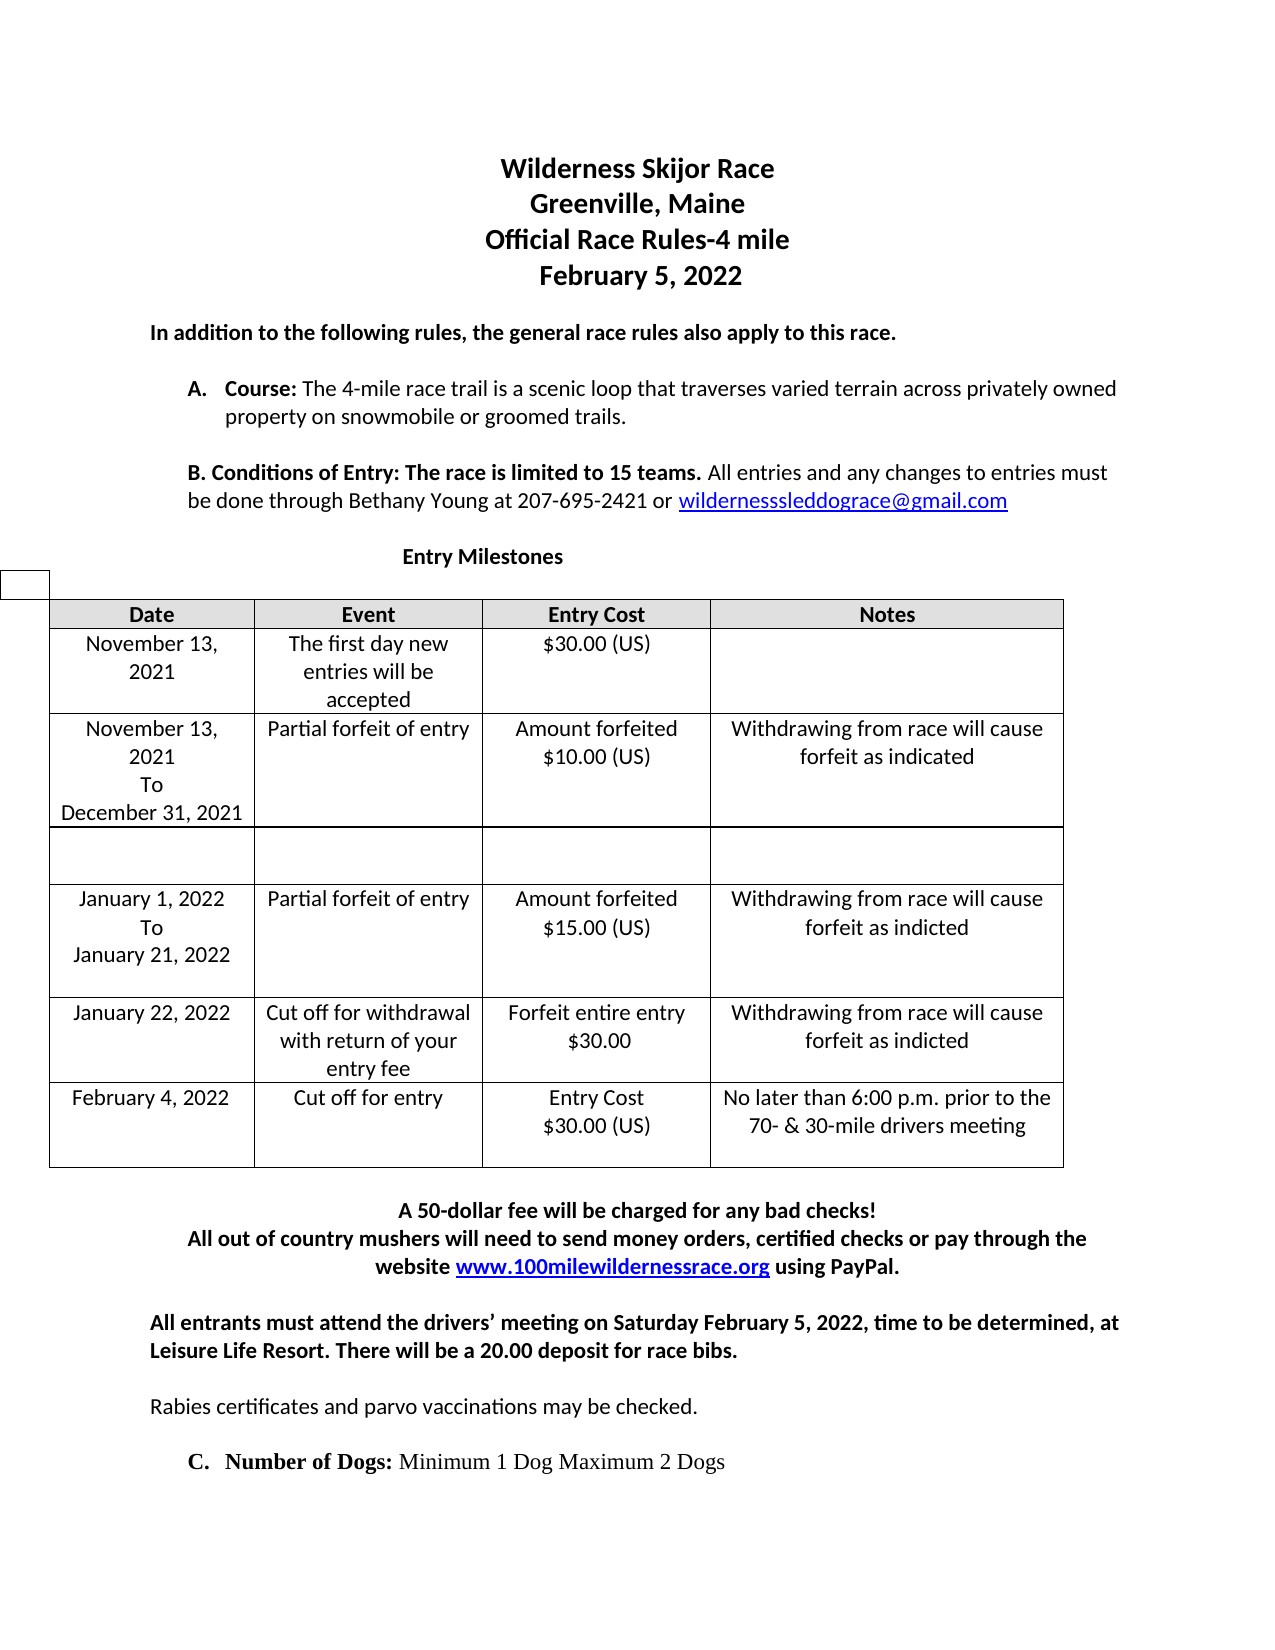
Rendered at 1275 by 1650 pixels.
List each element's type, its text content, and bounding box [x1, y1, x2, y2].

table_cell Withdrawing from race will cause forfeit as indicted [711, 998, 1063, 1082]
table_cell Withdrawing from race will cause forfeit as indicted [711, 885, 1063, 997]
table_cell Amount forfeited $15.00 (US) [483, 885, 710, 997]
table_cell January 1, 2022 To January 21, 2022 [50, 885, 254, 997]
text A 50-dollar fee will be charged for any bad checks! [150, 1196, 1125, 1224]
table_cell No later than 6:00 p.m. prior to the 70- & 30-mile drivers meeting [711, 1083, 1063, 1167]
text In addition to the following rules, the general race rules also apply to this race. [150, 318, 1125, 346]
text B. Conditions of Entry: The race is limited to 15 teams. All entries and any changes to entries must be done through Bethany Young at 207-695-2421 or wildernesssleddograce@gmail.com [187, 458, 1125, 514]
table_cell January 22, 2022 [50, 998, 254, 1082]
table_cell $30.00 (US) [483, 629, 710, 713]
table_cell Amount forfeited $10.00 (US) [483, 714, 710, 826]
text Rabies certificates and parvo vaccinations may be checked. [150, 1392, 1125, 1420]
table_cell [50, 828, 254, 883]
table_cell Cut off for entry [255, 1083, 482, 1167]
text Entry Milestones [150, 542, 1125, 570]
table_cell Event [255, 600, 482, 628]
table_cell Partial forfeit of entry [255, 714, 482, 826]
text February 5, 2022 [150, 257, 1125, 292]
table_cell Cut off for withdrawal with return of your entry fee [255, 998, 482, 1082]
table_cell Date [50, 600, 254, 628]
table_cell Entry Cost $30.00 (US) [483, 1083, 710, 1167]
table_cell February 4, 2022 [50, 1083, 254, 1167]
table_cell November 13, 2021 [50, 629, 254, 713]
text All out of country mushers will need to send money orders, certified checks or pay through the website www.100milewildernessrace.org using PayPal. [150, 1224, 1125, 1280]
table_cell [255, 828, 482, 883]
table_cell Partial forfeit of entry [255, 885, 482, 997]
table_cell The first day new entries will be accepted [255, 629, 482, 713]
list Number of Dogs: Minimum 1 Dog Maximum 2 Dogs [187, 1448, 1125, 1474]
text Wilderness Skijor Race [150, 150, 1125, 186]
table_cell [711, 629, 1063, 713]
table_header [1, 571, 49, 599]
table_cell Entry Cost [483, 600, 710, 628]
table_cell [711, 828, 1063, 883]
table_cell November 13, 2021 To December 31, 2021 [50, 714, 254, 826]
text Official Race Rules-4 mile [150, 221, 1125, 257]
table_cell Withdrawing from race will cause forfeit as indicated [711, 714, 1063, 826]
list Course: The 4-mile race trail is a scenic loop that traverses varied terrain across privately owned property on snowmobile or groomed trails. [187, 374, 1125, 430]
table_cell [483, 828, 710, 883]
table_cell Notes [711, 600, 1063, 628]
table_cell Forfeit entire entry $30.00 [483, 998, 710, 1082]
text All entrants must attend the drivers’ meeting on Saturday February 5, 2022, time to be determined, at Leisure Life Resort. There will be a 20.00 deposit for race bibs. [150, 1308, 1125, 1364]
